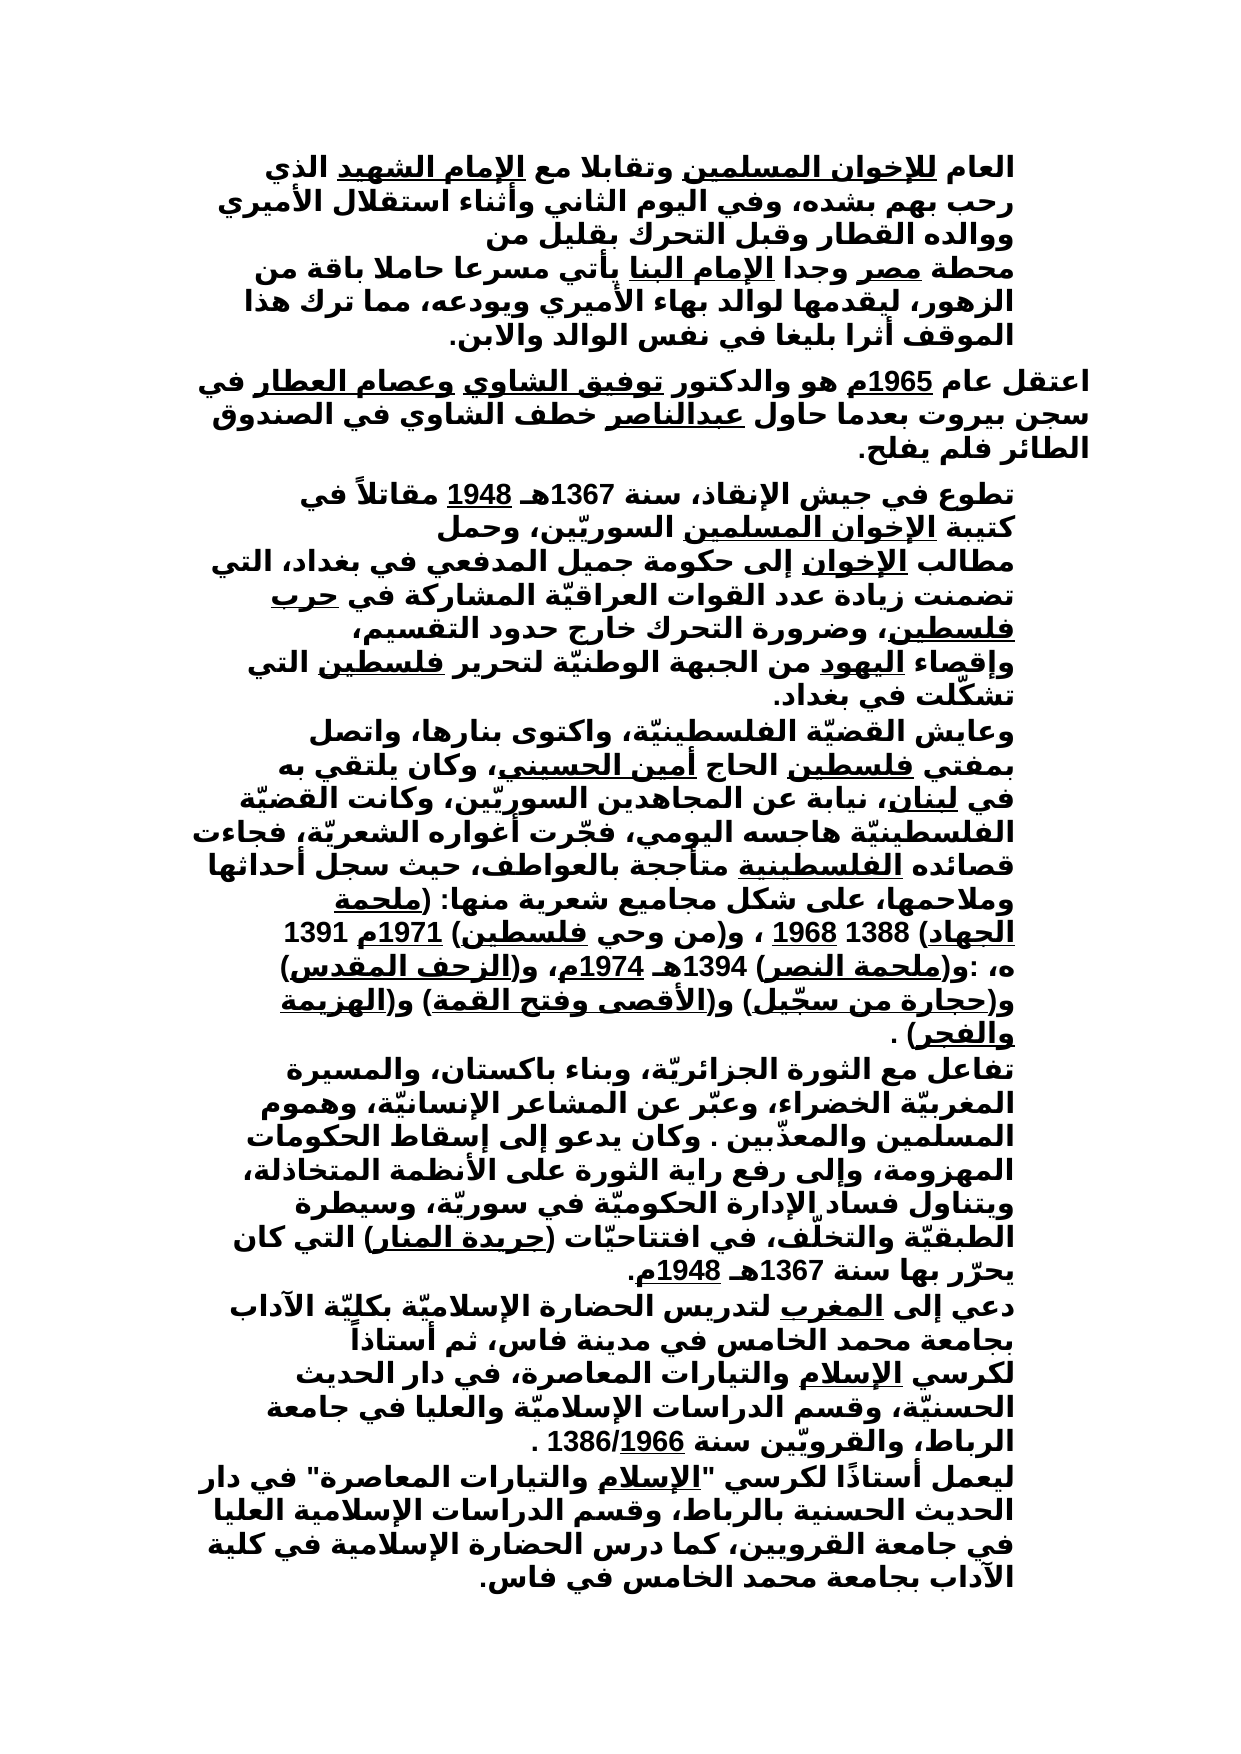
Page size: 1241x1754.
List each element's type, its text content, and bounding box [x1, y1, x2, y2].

text ليعمل أستاذًا لكرسي "الإسلام والتيارات المعاصرة" في دار الحديث الحسنية بالرباط، وقسم الدراسات الإسلامية العليا في جامعة القرويين، كما درس الحضارة الإسلامية في كلية الآداب بجامعة محمد الخامس في فاس. [190, 1459, 1015, 1594]
text دعي إلى المغرب لتدريس الحضارة الإسلاميّة بكليّة الآداب بجامعة محمد الخامس في مدينة فاس، ثم أستاذاً لكرسي الإسلام والتيارات المعاصرة، في دار الحديث الحسنيّة، وقسم الدراسات الإسلاميّة والعليا في جامعة الرباط، والقرويّين سنة 1386/1966 . [190, 1289, 1015, 1457]
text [190, 150, 1015, 351]
text تفاعل مع الثورة الجزائريّة، وبناء باكستان، والمسيرة المغربيّة الخضراء، وعبّر عن المشاعر الإنسانيّة، وهموم المسلمين والمعذّبين . وكان يدعو إلى إسقاط الحكومات المهزومة، وإلى رفع راية الثورة على الأنظمة المتخاذلة، ويتناول فساد الإدارة الحكوميّة في سوريّة، وسيطرة الطبقيّة والتخلّف، في افتتاحيّات (جريدة المنار) التي كان يحرّر بها سنة 1367هـ 1948م. [190, 1052, 1015, 1287]
text تطوع في جيش الإنقاذ، سنة 1367هـ 1948 مقاتلاً في كتيبة الإخوان المسلمين السوريّين، وحمل مطالب الإخوان إلى حكومة جميل المدفعي في بغداد، التي تضمنت زيادة عدد القوات العراقيّة المشاركة في حرب فلسطين، وضرورة التحرك خارج حدود التقسيم، وإقصاء اليهود من الجبهة الوطنيّة لتحرير فلسطين التي تشكّلت في بغداد. [190, 477, 1015, 712]
text وعايش القضيّة الفلسطينيّة، واكتوى بنارها، واتصل بمفتي فلسطين الحاج أمين الحسيني، وكان يلتقي به في لبنان، نيابة عن المجاهدين السوريّين، وكانت القضيّة الفلسطينيّة هاجسه اليومي، فجّرت أغواره الشعريّة، فجاءت قصائده الفلسطينية متأججة بالعواطف، حيث سجل أحداثها وملاحمها، على شكل مجاميع شعرية منها: (ملحمة الجهاد) 1968 1388 ، و(من وحي فلسطين) 1971م 1391 ه، :و(ملحمة النصر) 1394هـ 1974م، و(الزحف المقدس) و(حجارة من سجّيل) و(الأقصى وفتح القمة) و(الهزيمة والفجر) . [190, 714, 1015, 1049]
text اعتقل عام 1965م هو والدكتور توفيق الشاوي وعصام العطار في سجن بيروت بعدما حاول عبدالناصر خطف الشاوي في الصندوق الطائر فلم يفلح. [150, 364, 1090, 464]
